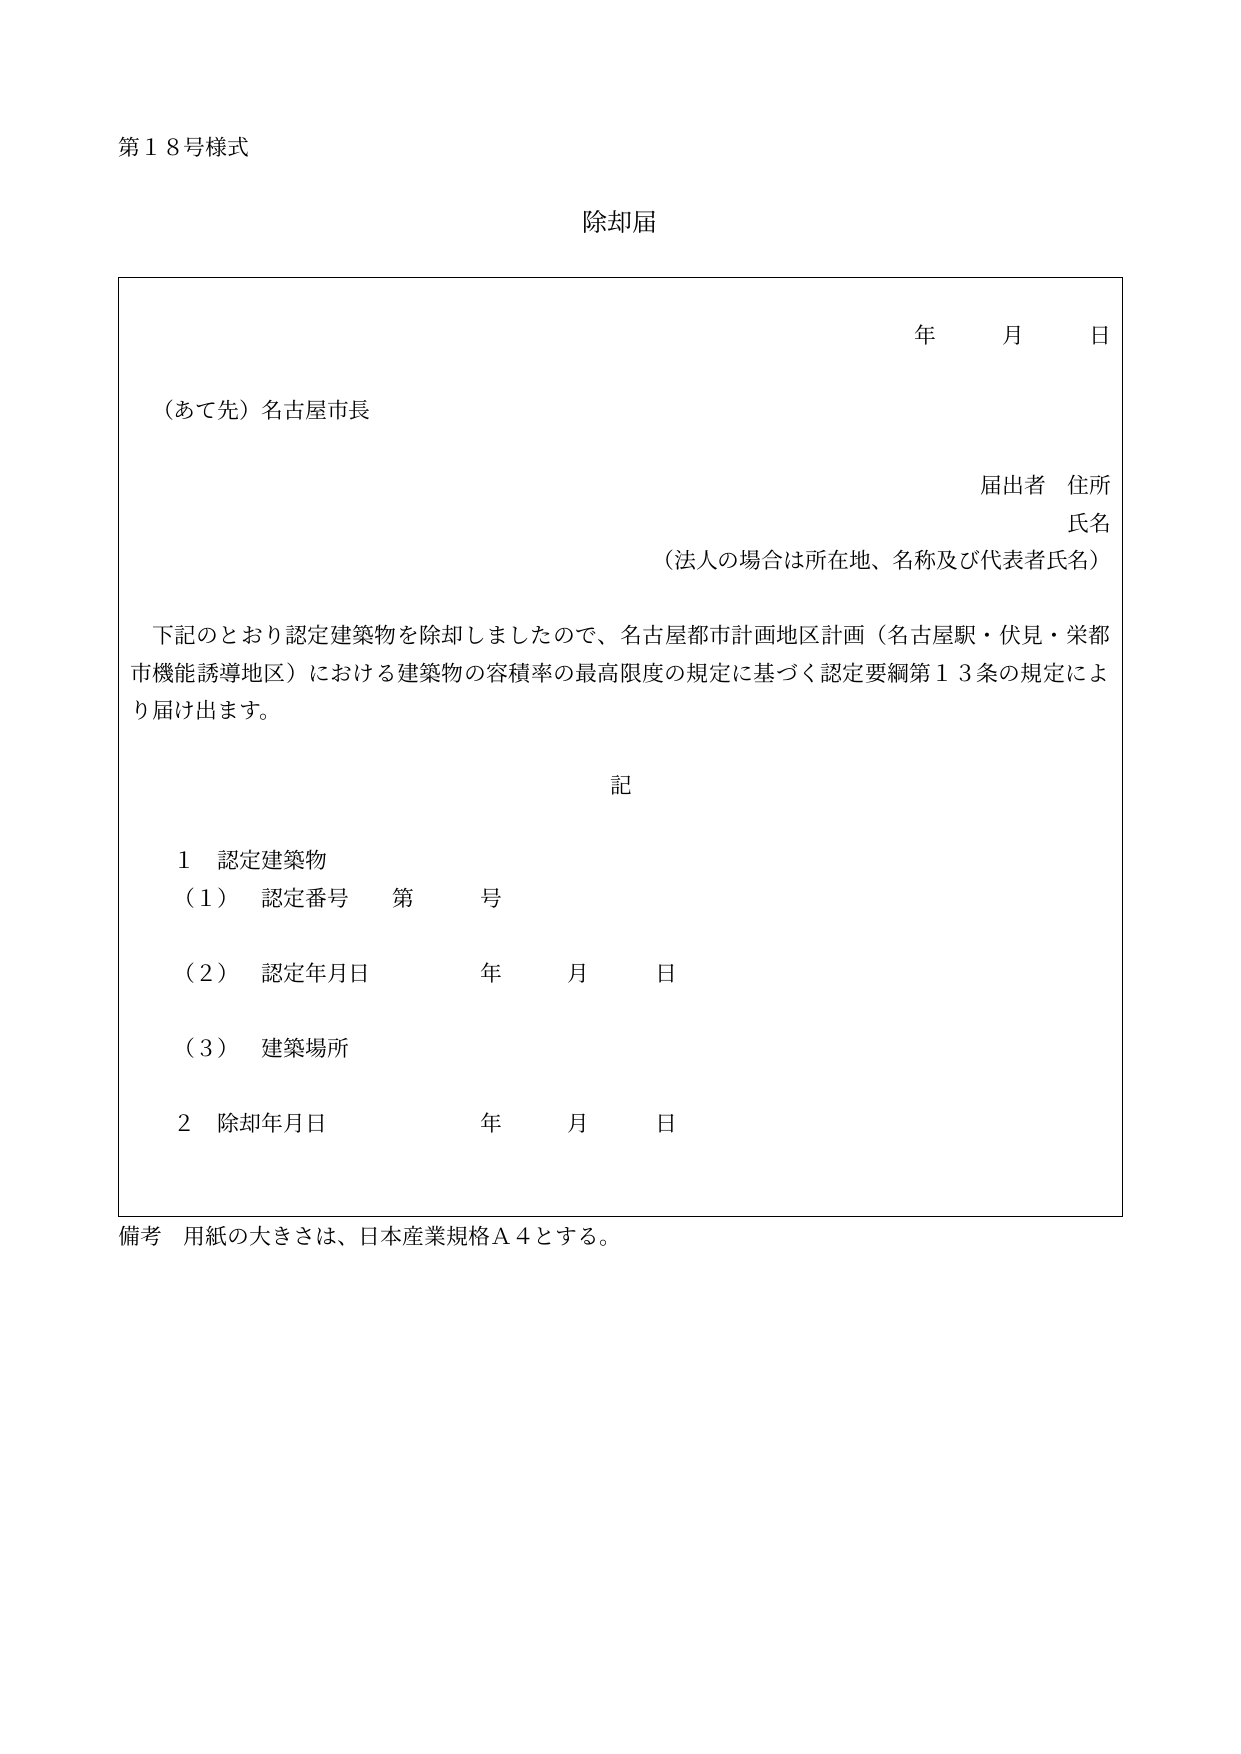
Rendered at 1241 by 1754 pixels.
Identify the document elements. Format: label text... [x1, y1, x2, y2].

text 第１８号様式 [118, 127, 1122, 164]
text 除却届 [118, 202, 1122, 239]
text 備考 用紙の大きさは、日本産業規格Ａ４とする。 [118, 1217, 1122, 1254]
table_header 年 月 日 （あて先）名古屋市長 届出者 住所 氏名 （法人の場合は所在地、名称及び代表者氏名） 下記のとおり認定建築物を除却しましたので、名古屋都市計画地区計画（名古屋駅・伏見・栄都市機能誘導地区）における建築物の容積率の最高限度の規定に基づく認定要綱第１３条の規定により届け出ます。 記 １ 認定建築物 （１） 認定番号 第 号 （２） 認定年月日 年 月 日 （３） 建築場所 ２ 除却年月日 年 月 日 [119, 278, 1122, 1216]
